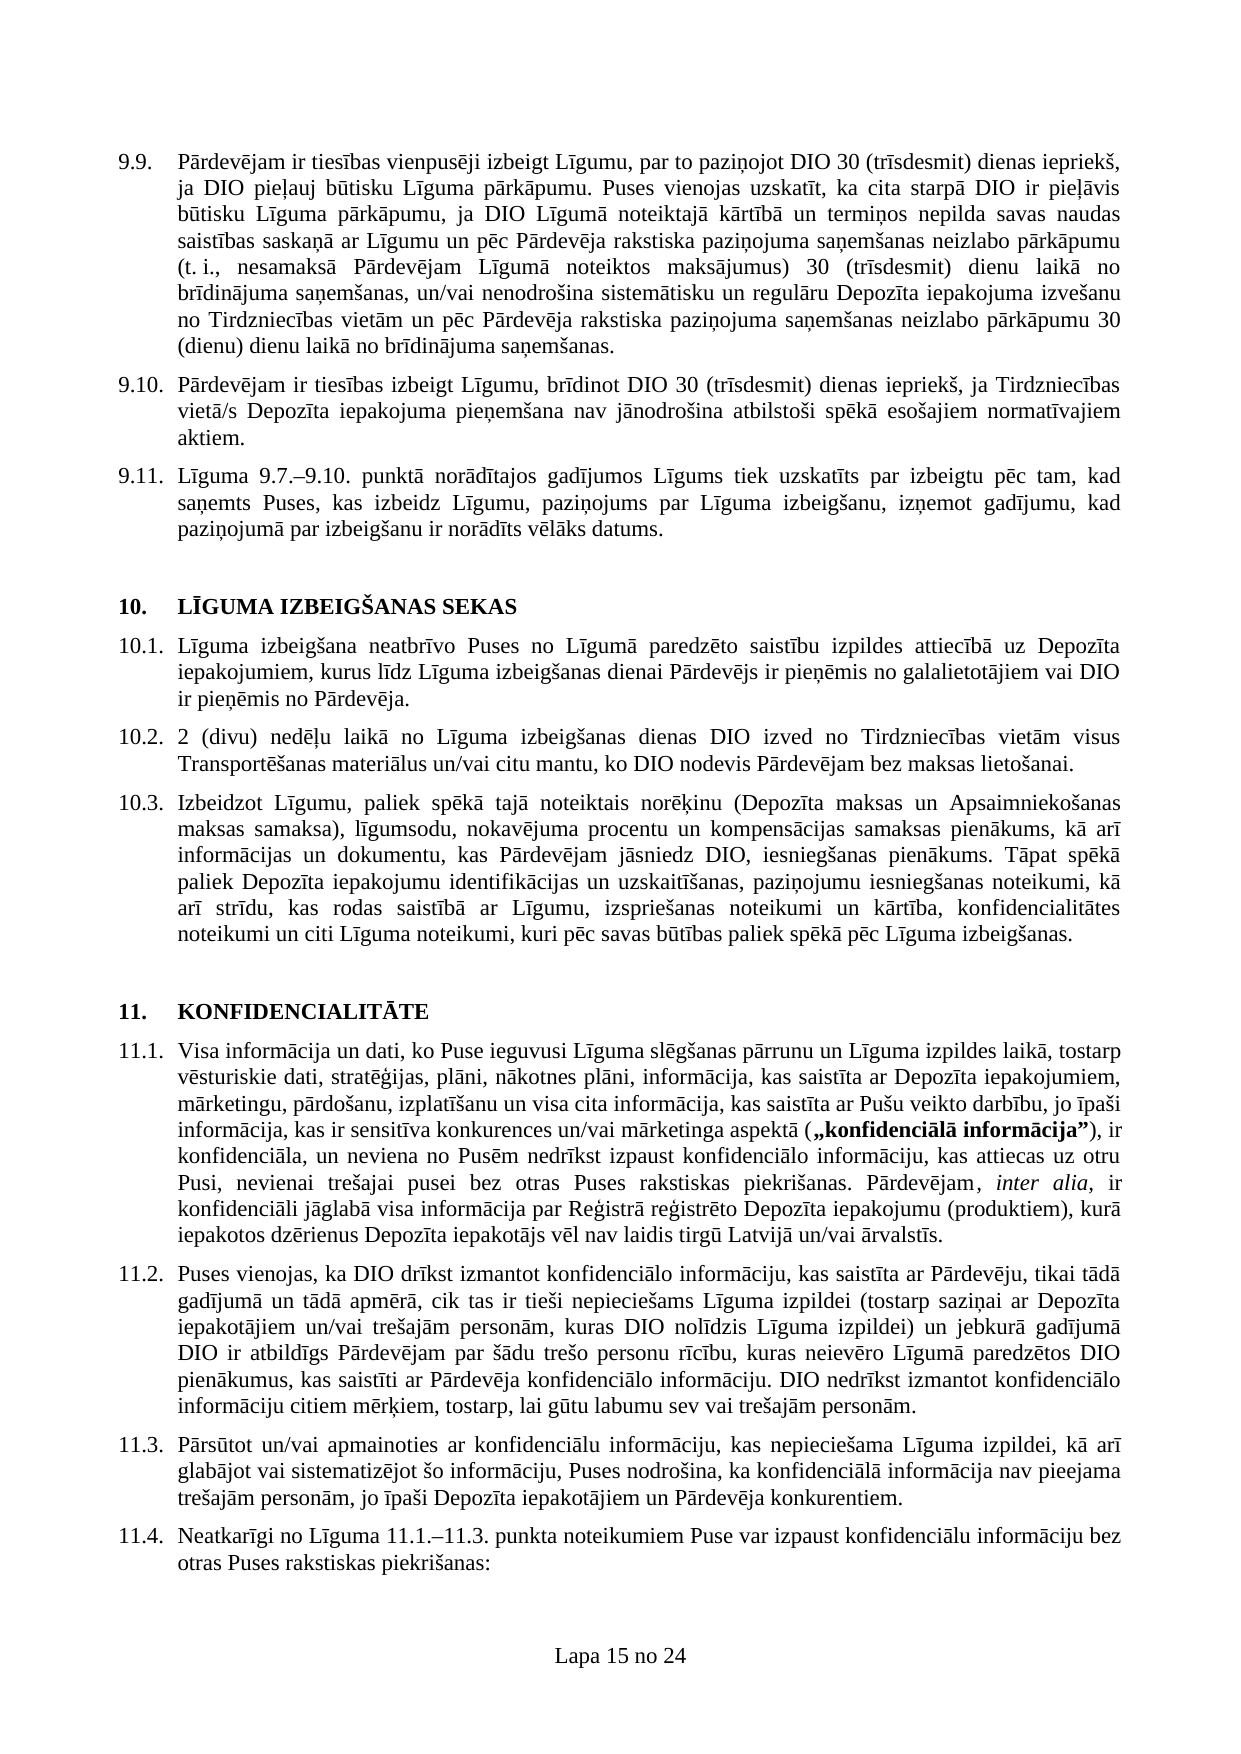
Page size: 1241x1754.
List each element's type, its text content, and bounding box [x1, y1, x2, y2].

list Pārsūtot un/vai apmainoties ar konfidenciālu informāciju, kas nepieciešama Līguma izpildei, kā arī glabājot vai sistematizējot šo informāciju, Puses nodrošina, ka konfidenciālā informācija nav pieejama trešajām personām, jo īpaši Depozīta iepakotājiem un Pārdevēja konkurentiem. [118, 1431, 1122, 1510]
list Pārdevējam ir tiesības vienpusēji izbeigt Līgumu, par to paziņojot DIO 30 (trīsdesmit) dienas iepriekš, ja DIO pieļauj būtisku Līguma pārkāpumu. Puses vienojas uzskatīt, ka cita starpā DIO ir pieļāvis būtisku Līguma pārkāpumu, ja DIO Līgumā noteiktajā kārtībā un termiņos nepilda savas naudas saistības saskaņā ar Līgumu un pēc Pārdevēja rakstiska paziņojuma saņemšanas neizlabo pārkāpumu (t. i., nesamaksā Pārdevējam Līgumā noteiktos maksājumus) 30 (trīsdesmit) dienu laikā no brīdinājuma saņemšanas, un/vai nenodrošina sistemātisku un regulāru Depozīta iepakojuma izvešanu no Tirdzniecības vietām un pēc Pārdevēja rakstiska paziņojuma saņemšanas neizlabo pārkāpumu 30 (dienu) dienu laikā no brīdinājuma saņemšanas. [118, 148, 1122, 358]
list Neatkarīgi no Līguma 11.1.–11.3. punkta noteikumiem Puse var izpaust konfidenciālu informāciju bez otras Puses rakstiskas piekrišanas: [118, 1522, 1122, 1575]
list Līguma izbeigšana neatbrīvo Puses no Līgumā paredzēto saistību izpildes attiecībā uz Depozīta iepakojumiem, kurus līdz Līguma izbeigšanas dienai Pārdevējs ir pieņēmis no galalietotājiem vai DIO ir pieņēmis no Pārdevēja. [118, 632, 1122, 711]
list Izbeidzot Līgumu, paliek spēkā tajā noteiktais norēķinu (Depozīta maksas un Apsaimniekošanas maksas samaksa), līgumsodu, nokavējuma procentu un kompensācijas samaksas pienākums, kā arī informācijas un dokumentu, kas Pārdevējam jāsniedz DIO, iesniegšanas pienākums. Tāpat spēkā paliek Depozīta iepakojumu identifikācijas un uzskaitīšanas, paziņojumu iesniegšanas noteikumi, kā arī strīdu, kas rodas saistībā ar Līgumu, izspriešanas noteikumi un kārtība, konfidencialitātes noteikumi un citi Līguma noteikumi, kuri pēc savas būtības paliek spēkā pēc Līguma izbeigšanas. [118, 789, 1122, 947]
list Pārdevējam ir tiesības izbeigt Līgumu, brīdinot DIO 30 (trīsdesmit) dienas iepriekš, ja Tirdzniecības vietā/s Depozīta iepakojuma pieņemšana nav jānodrošina atbilstoši spēkā esošajiem normatīvajiem aktiem. [118, 371, 1122, 450]
list 2 (divu) nedēļu laikā no Līguma izbeigšanas dienas DIO izved no Tirdzniecības vietām visus Transportēšanas materiālus un/vai citu mantu, ko DIO nodevis Pārdevējam bez maksas lietošanai. [118, 723, 1122, 776]
list Puses vienojas, ka DIO drīkst izmantot konfidenciālo informāciju, kas saistīta ar Pārdevēju, tikai tādā gadījumā un tādā apmērā, cik tas ir tieši nepieciešams Līguma izpildei (tostarp saziņai ar Depozīta iepakotājiem un/vai trešajām personām, kuras DIO nolīdzis Līguma izpildei) un jebkurā gadījumā DIO ir atbildīgs Pārdevējam par šādu trešo personu rīcību, kuras neievēro Līgumā paredzētos DIO pienākumus, kas saistīti ar Pārdevēja konfidenciālo informāciju. DIO nedrīkst izmantot konfidenciālo informāciju citiem mērķiem, tostarp, lai gūtu labumu sev vai trešajām personām. [118, 1260, 1122, 1418]
list LĪGUMA IZBEIGŠANAS SEKAS [118, 593, 1122, 619]
list Visa informācija un dati, ko Puse ieguvusi Līguma slēgšanas pārrunu un Līguma izpildes laikā, tostarp vēsturiskie dati, stratēģijas, plāni, nākotnes plāni, informācija, kas saistīta ar Depozīta iepakojumiem, mārketingu, pārdošanu, izplatīšanu un visa cita informācija, kas saistīta ar Pušu veikto darbību, jo īpaši informācija, kas ir sensitīva konkurences un/vai mārketinga aspektā („konfidenciālā informācija”), ir konfidenciāla, un neviena no Pusēm nedrīkst izpaust konfidenciālo informāciju, kas attiecas uz otru Pusi, nevienai trešajai pusei bez otras Puses rakstiskas piekrišanas. Pārdevējam, inter alia, ir konfidenciāli jāglabā visa informācija par Reģistrā reģistrēto Depozīta iepakojumu (produktiem), kurā iepakotos dzērienus Depozīta iepakotājs vēl nav laidis tirgū Latvijā un/vai ārvalstīs. [118, 1037, 1122, 1248]
list KONFIDENCIALITĀTE [118, 998, 1122, 1024]
list Līguma 9.7.–9.10. punktā norādītajos gadījumos Līgums tiek uzskatīts par izbeigtu pēc tam, kad saņemts Puses, kas izbeidz Līgumu, paziņojums par Līguma izbeigšanu, izņemot gadījumu, kad paziņojumā par izbeigšanu ir norādīts vēlāks datums. [118, 463, 1122, 542]
